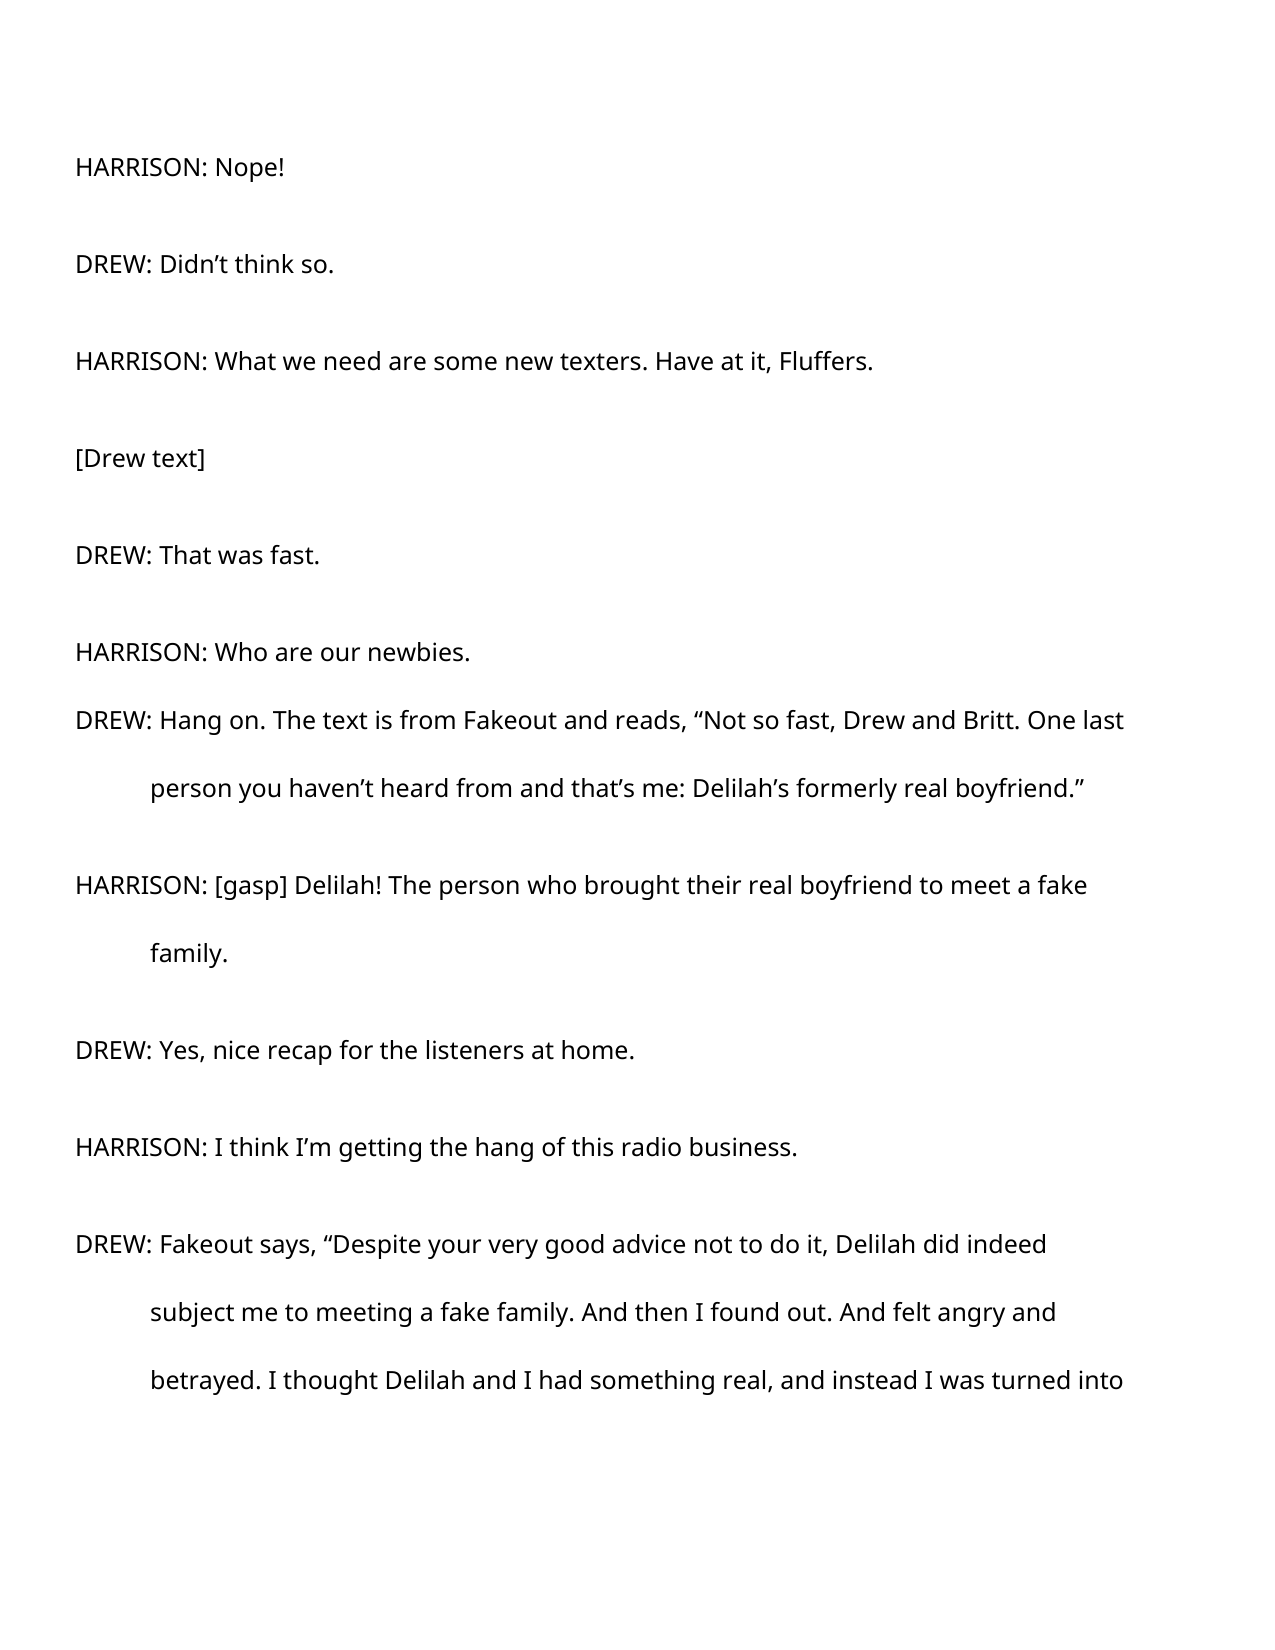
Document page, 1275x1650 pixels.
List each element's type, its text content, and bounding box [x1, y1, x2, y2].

text HARRISON: Nope! [75, 150, 1125, 184]
text DREW: Hang on. The text is from Fakeout and reads, “Not so fast, Drew and Britt. One last person you haven’t heard from and that’s me: Delilah’s formerly real boyfriend.” [75, 702, 1125, 805]
text HARRISON: What we need are some new texters. Have at it, Fluffers. [75, 344, 1125, 378]
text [75, 1226, 1125, 1397]
text DREW: That was fast. [75, 537, 1125, 572]
text DREW: Yes, nice recap for the listeners at home. [75, 1032, 1125, 1067]
text HARRISON: [gasp] Delilah! The person who brought their real boyfriend to meet a fake family. [75, 867, 1125, 970]
text HARRISON: I think I’m getting the hang of this radio business. [75, 1129, 1125, 1163]
text DREW: Didn’t think so. [75, 247, 1125, 281]
text [Drew text] [75, 441, 1125, 475]
text HARRISON: Who are our newbies. [75, 634, 1125, 668]
